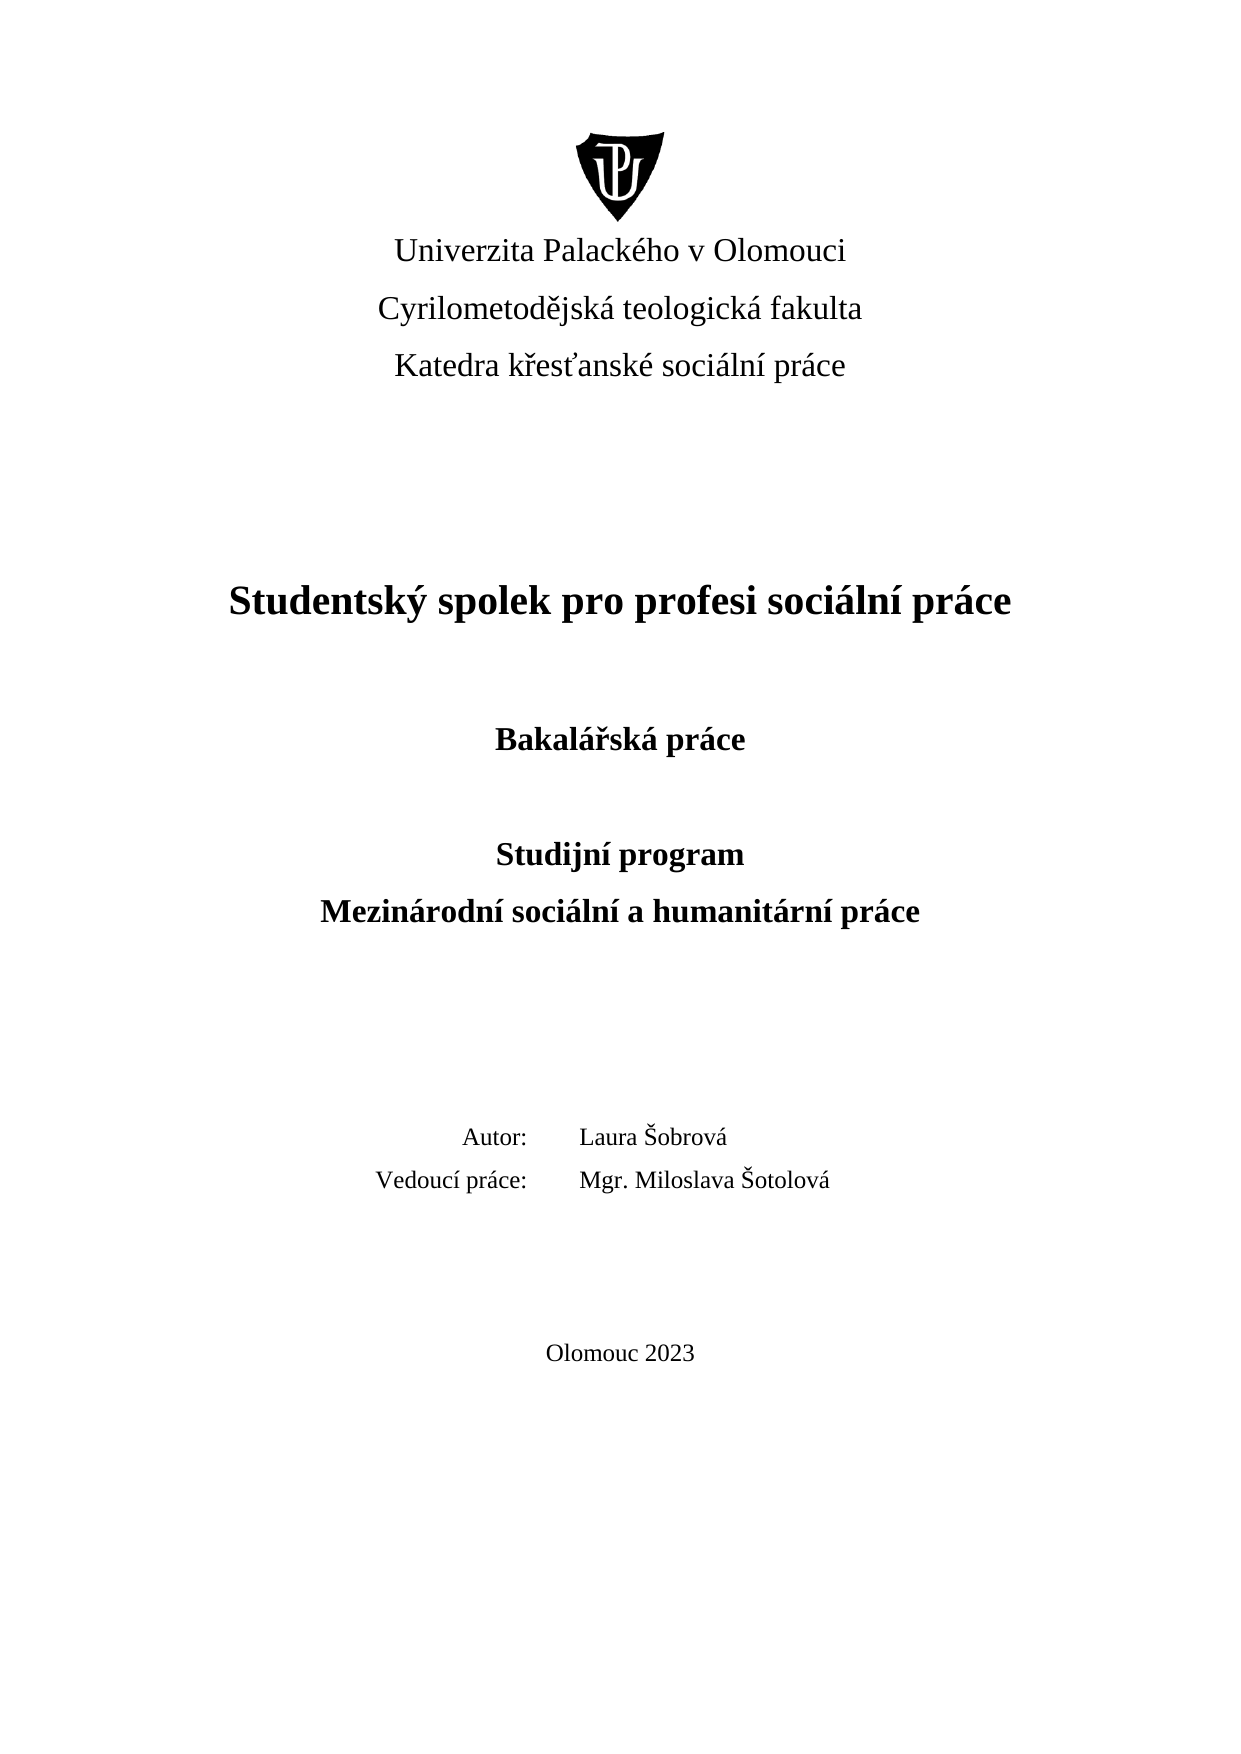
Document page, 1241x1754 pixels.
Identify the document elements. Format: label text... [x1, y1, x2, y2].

table_cell Mgr. Miloslava Šotolová [568, 1165, 1002, 1208]
text Cyrilometodějská teologická fakulta [118, 288, 1122, 326]
picture [575, 132, 665, 222]
table_header Autor: [238, 1122, 568, 1165]
text Studentský spolek pro profesi sociální práce [118, 576, 1122, 623]
text Katedra křesťanské sociální práce [118, 346, 1122, 384]
text Univerzita Palackého v Olomouci [118, 231, 1122, 269]
table_cell Vedoucí práce: [238, 1165, 568, 1208]
text Bakalářská práce [118, 719, 1122, 758]
text Mezinárodní sociální a humanitární práce [118, 892, 1122, 930]
table_header Laura Šobrová [568, 1122, 1002, 1165]
text Olomouc 2023 [118, 1338, 1122, 1367]
text Studijní program [118, 834, 1122, 873]
